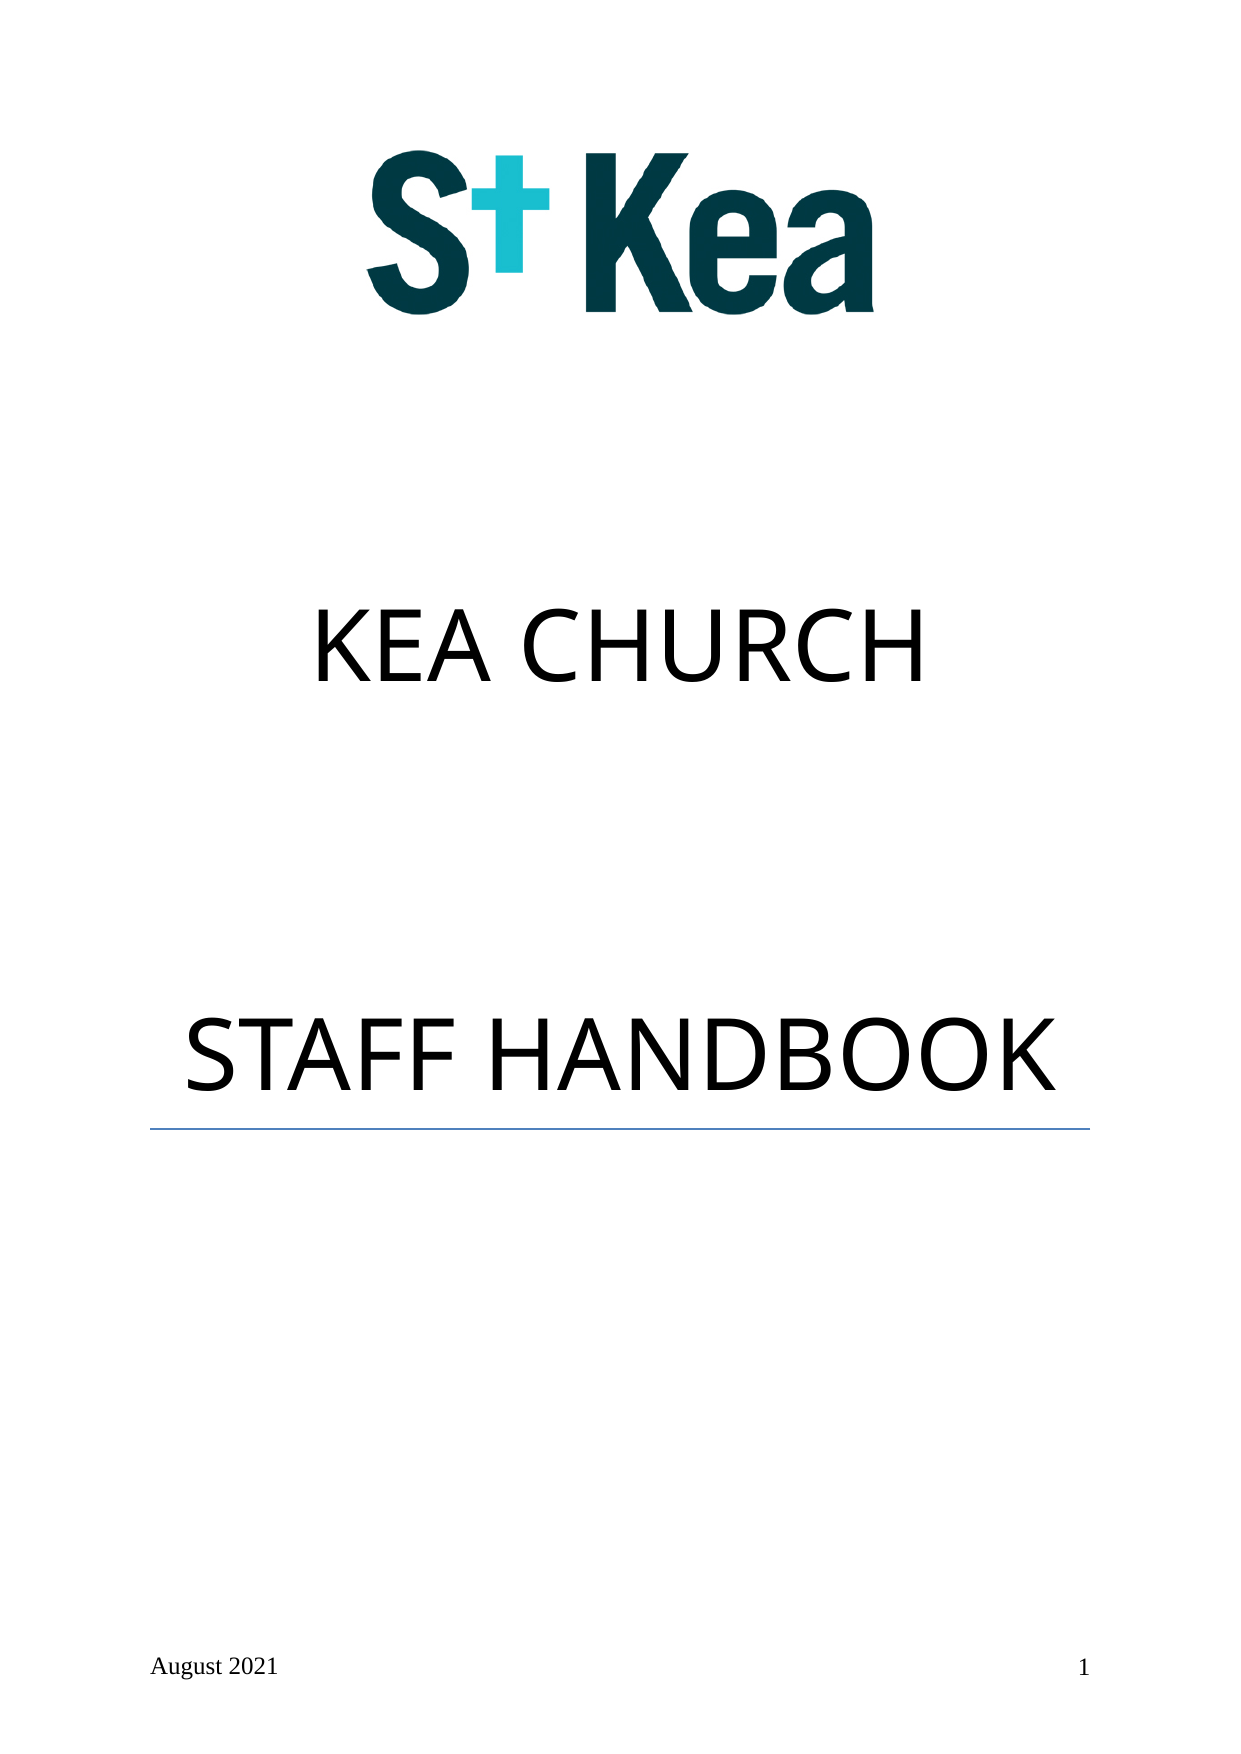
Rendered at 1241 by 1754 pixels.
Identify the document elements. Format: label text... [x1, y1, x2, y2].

title STAFF HANDBOOK [150, 983, 1090, 1128]
title KEA CHURCH [150, 574, 1090, 711]
picture [364, 150, 876, 316]
